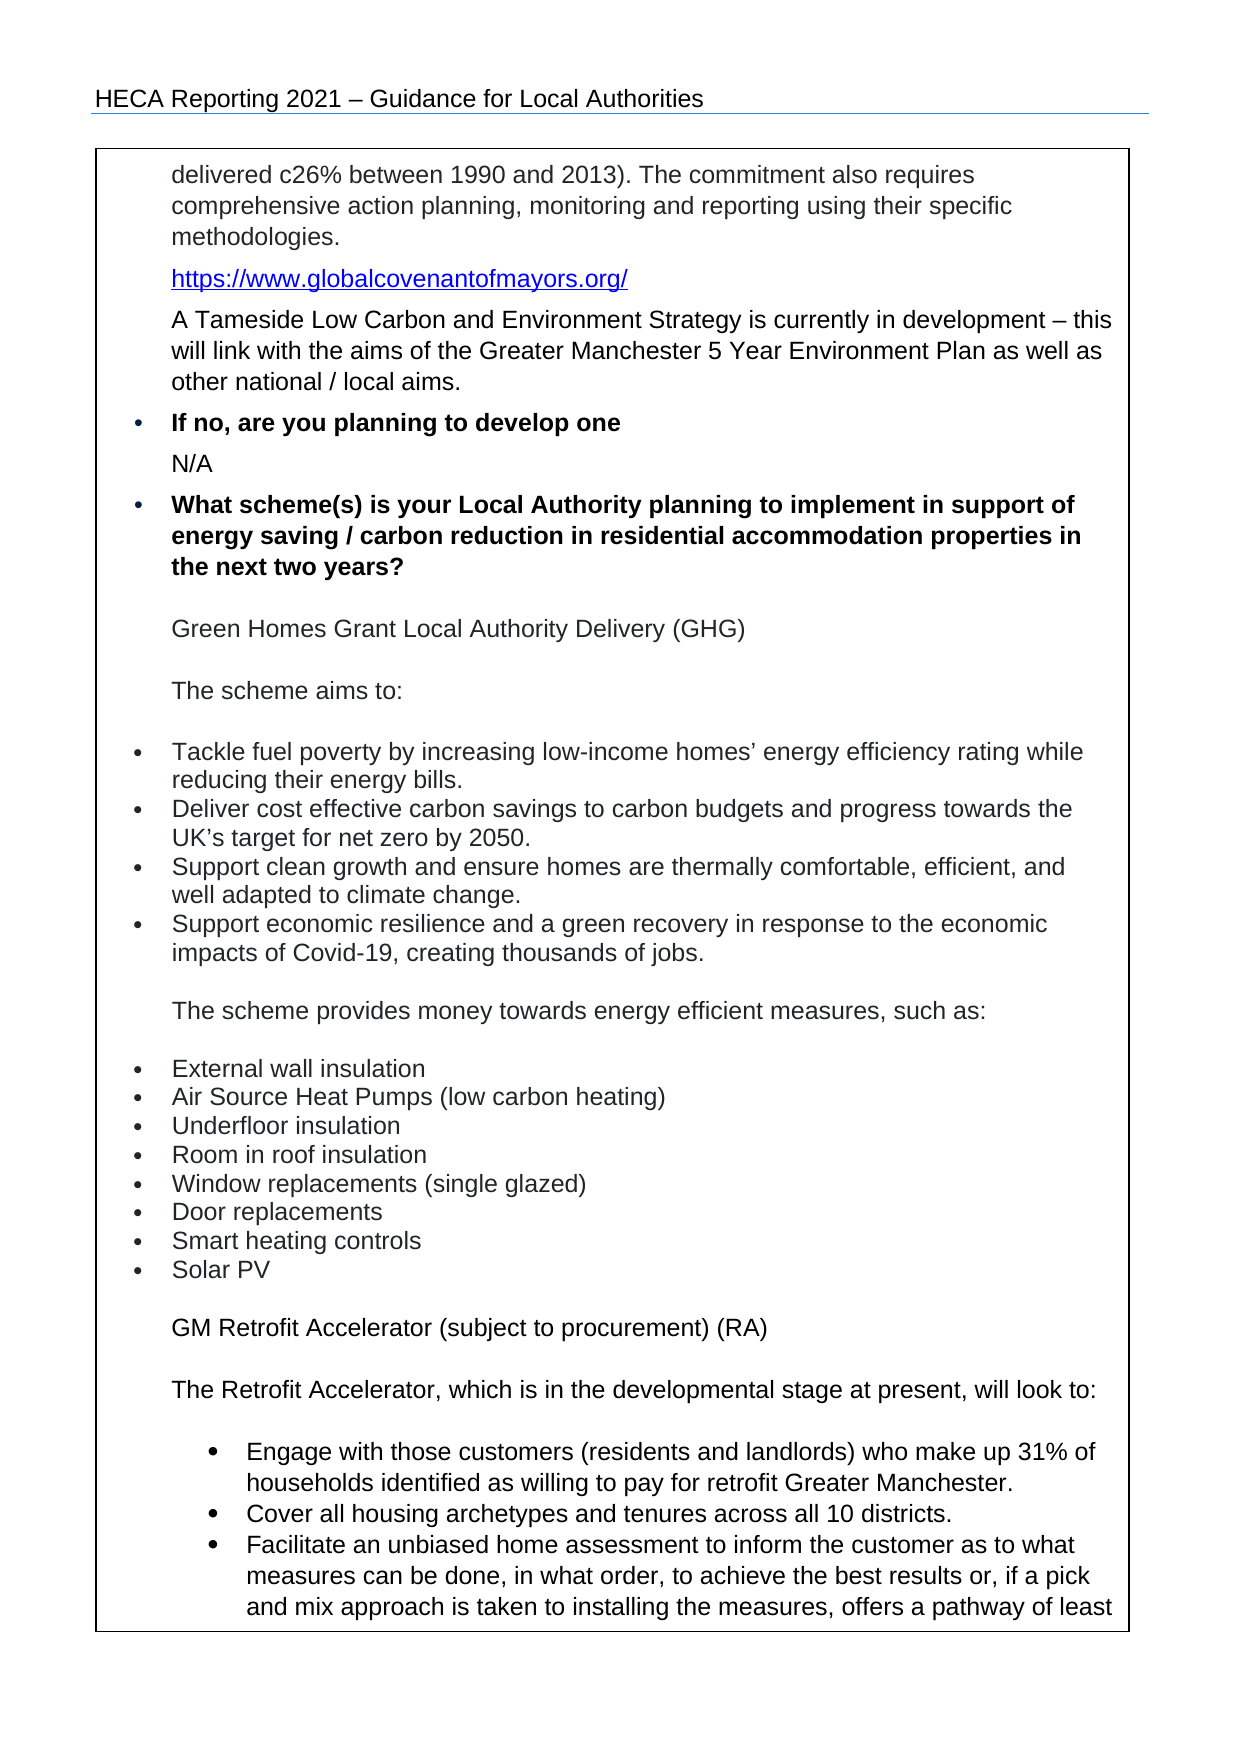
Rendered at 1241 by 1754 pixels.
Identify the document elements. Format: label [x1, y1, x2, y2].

table_cell [97, 149, 1128, 1631]
